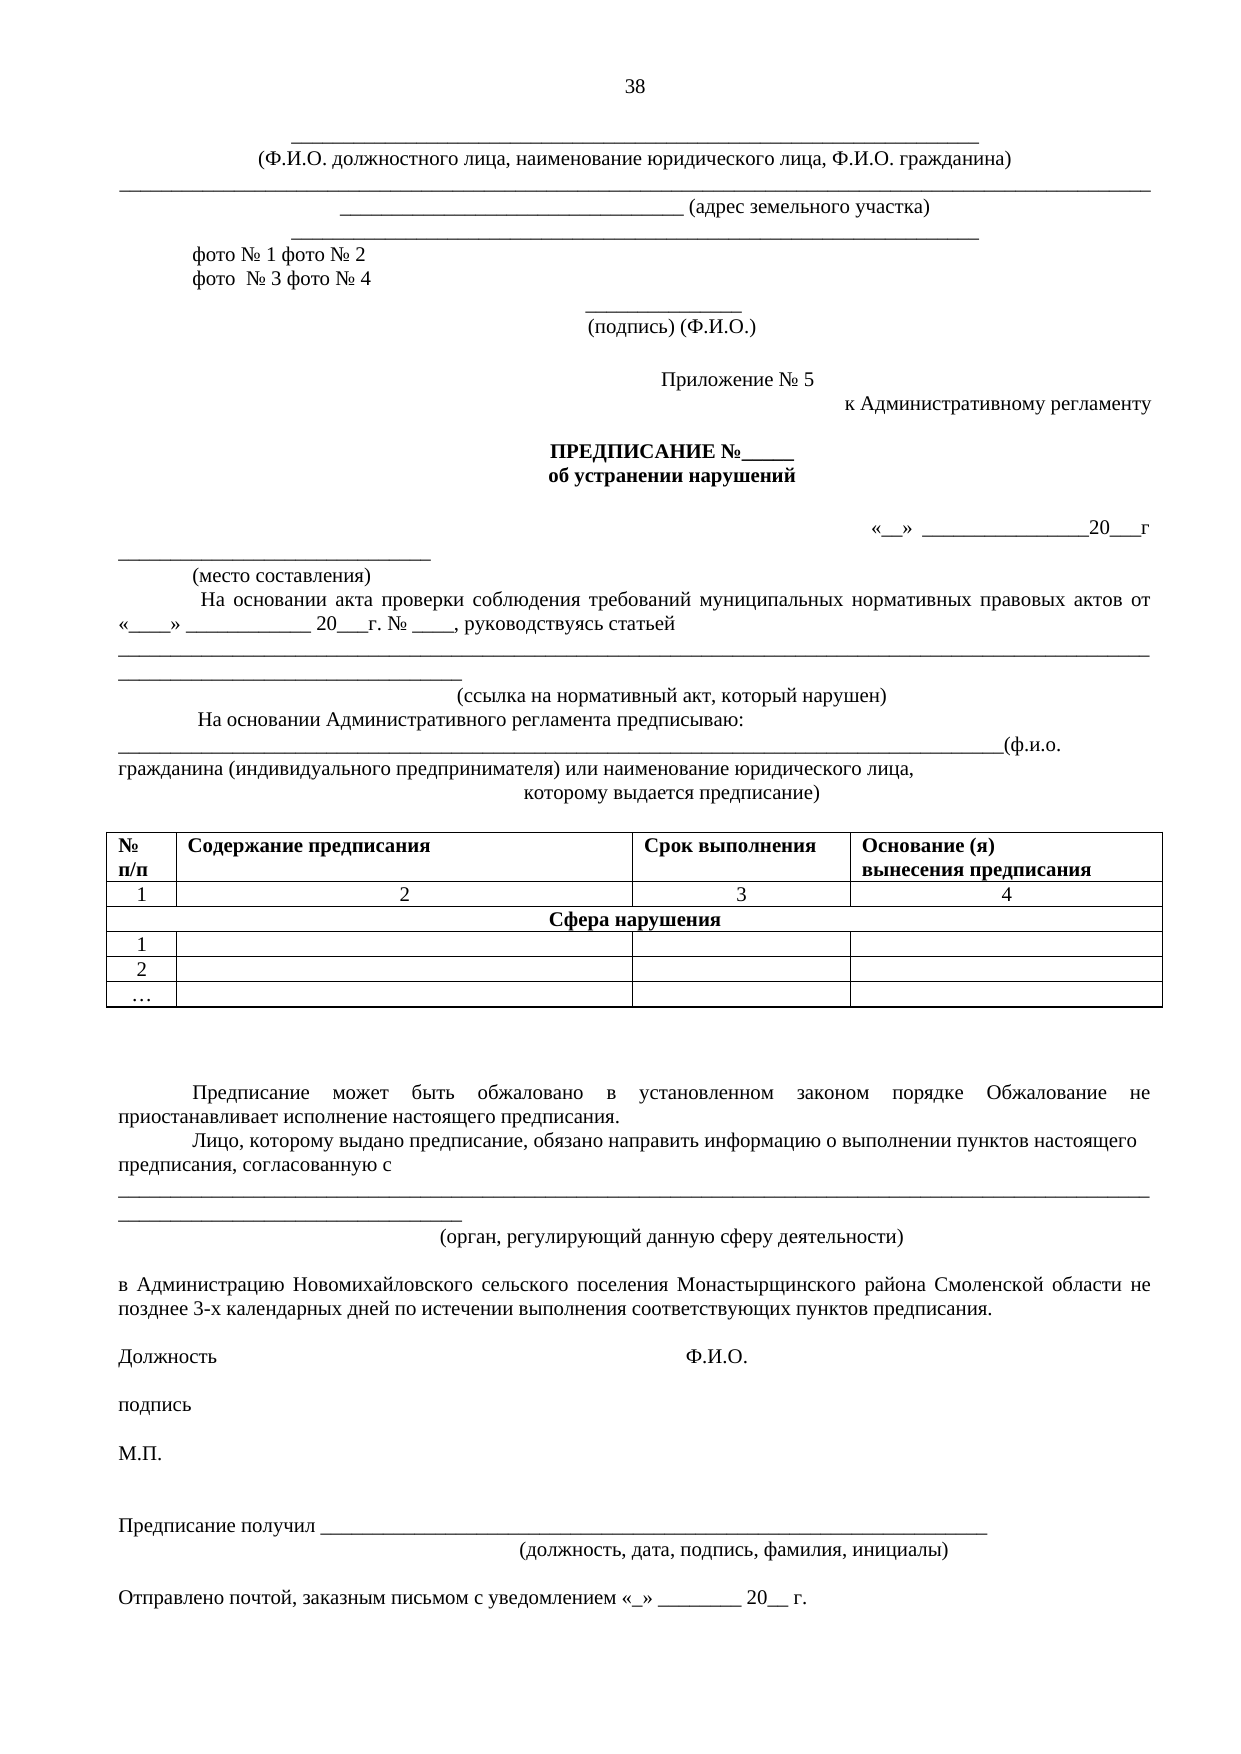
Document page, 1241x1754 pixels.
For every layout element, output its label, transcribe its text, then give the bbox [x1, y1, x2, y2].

text Должность Ф.И.О. [118, 1344, 1152, 1368]
table_header № п/п [107, 833, 176, 881]
text фото № 1 фото № 2 [118, 242, 1152, 266]
table_cell [851, 957, 1162, 981]
text На основании Административного регламента предписываю: _____________________________________________________________________________________(ф.и.о. гражданина (индивидуального предпринимателя) или наименование юридического лица, [118, 707, 1152, 779]
text (подпись) (Ф.И.О.) [118, 314, 1152, 338]
table_cell [633, 932, 850, 956]
table_cell 2 [177, 882, 632, 906]
text в Администрацию Новомихайловского сельского поселения Монастырщинского района Смоленской области не позднее 3-х календарных дней по истечении выполнения соответствующих пунктов предписания. [118, 1272, 1152, 1320]
text Лицо, которому выдано предписание, обязано направить информацию о выполнении пунктов настоящего предписания, согласованную с ____________________________________________________________________________________________________________________________________ [118, 1128, 1152, 1224]
table_cell [177, 932, 632, 956]
table_cell 1 [107, 932, 176, 956]
table_header Срок выполнения [633, 833, 850, 881]
text ____________________________________________________________________________________________________________________________________ [118, 635, 1152, 683]
text (орган, регулирующий данную сферу деятельности) [118, 1224, 1152, 1248]
table_cell [177, 982, 632, 1006]
table_cell [851, 932, 1162, 956]
text подпись [118, 1392, 1152, 1416]
text Предписание может быть обжаловано в установленном законом порядке Обжалование не приостанавливает исполнение настоящего предписания. [118, 1079, 1152, 1128]
text ПРЕДПИСАНИЕ №_____ [118, 439, 1152, 463]
table_cell [177, 957, 632, 981]
text Приложение № 5 [118, 367, 1152, 391]
text об устранении нарушений [118, 463, 1152, 487]
table_cell [633, 957, 850, 981]
text Отправлено почтой, заказным письмом с уведомлением «_» ________ 20__ г. [118, 1585, 1152, 1609]
table_cell Сфера нарушения [107, 907, 1162, 931]
text М.П. [118, 1441, 1152, 1464]
table_cell … [107, 982, 176, 1006]
text На основании акта проверки соблюдения требований муниципальных нормативных правовых актов от «____» ____________ 20___г. № ____, руководствуясь статьей [118, 587, 1152, 635]
table_header Содержание предписания [177, 833, 632, 881]
text фото № 3 фото № 4 [118, 266, 1152, 290]
text (Ф.И.О. должностного лица, наименование юридического лица, Ф.И.О. гражданина) ____________________________________________________________________________________________________________________________________ (адрес земельного участка) __________________________________________________________________ [118, 146, 1152, 242]
text (место составления) [118, 563, 1152, 587]
text (ссылка на нормативный акт, который нарушен) [118, 683, 1152, 707]
text к Административному регламенту [118, 391, 1152, 415]
table_cell 2 [107, 957, 176, 981]
text _______________ [118, 290, 1152, 314]
table_cell 3 [633, 882, 850, 906]
table_cell [633, 982, 850, 1006]
table_cell 4 [851, 882, 1162, 906]
text которому выдается предписание) [118, 779, 1152, 804]
text Предписание получил ________________________________________________________________ [118, 1513, 1152, 1537]
text (должность, дата, подпись, фамилия, инициалы) [118, 1537, 1152, 1561]
text «__» ________________20___г ______________________________ [118, 515, 1152, 563]
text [118, 122, 1152, 146]
table_cell [851, 982, 1162, 1006]
table_header Основание (я) вынесения предписания [851, 833, 1162, 881]
table_cell 1 [107, 882, 176, 906]
